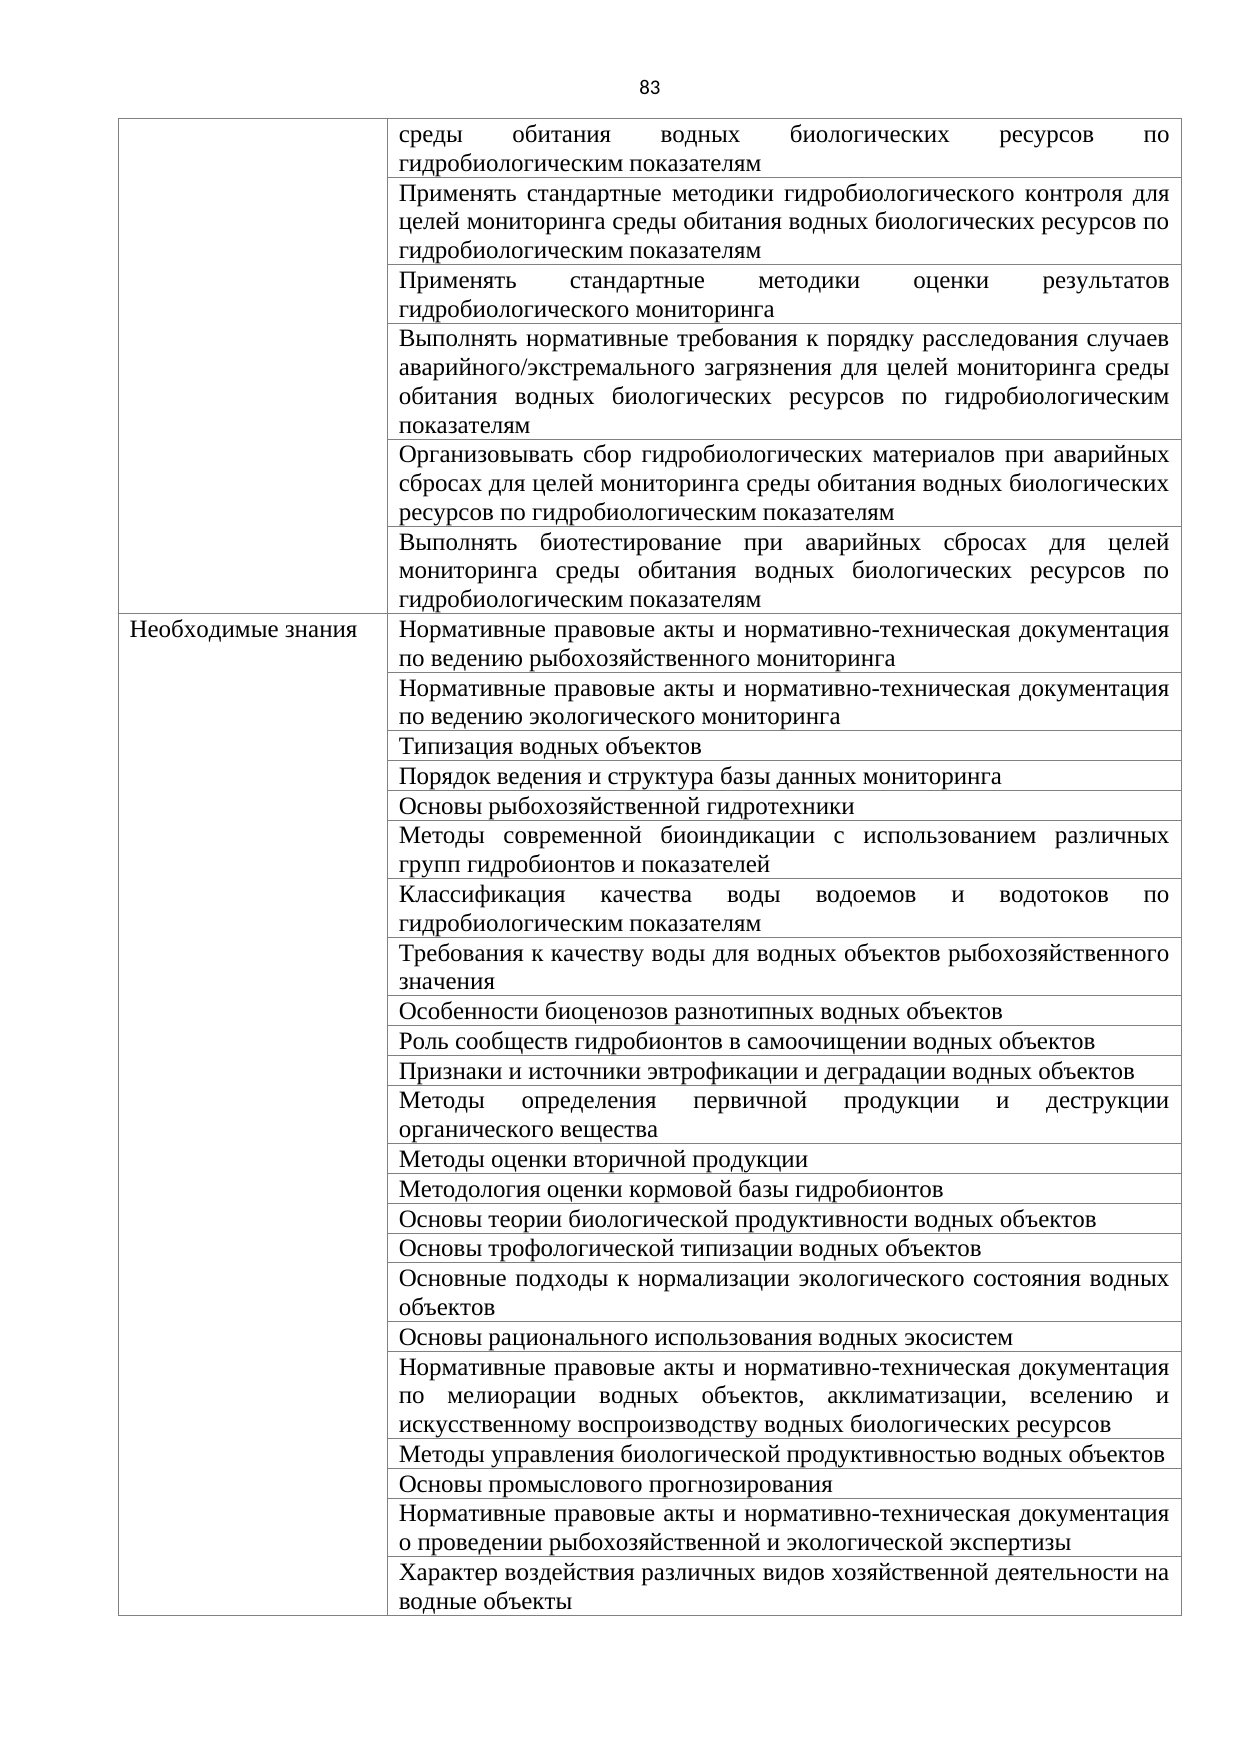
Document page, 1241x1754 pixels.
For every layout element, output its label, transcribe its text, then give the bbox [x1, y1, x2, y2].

table_cell Порядок ведения и структура базы данных мониторинга [388, 761, 1181, 790]
table_cell Необходимые знания [119, 614, 387, 1614]
table_cell Особенности биоценозов разнотипных водных объектов [388, 996, 1181, 1025]
table_cell Типизация водных объектов [388, 731, 1181, 760]
table_cell Методология оценки кормовой базы гидробионтов [388, 1174, 1181, 1203]
table_cell Выполнять биотестирование при аварийных сбросах для целей мониторинга среды обитания водных биологических ресурсов по гидробиологическим показателям [388, 527, 1181, 613]
table_cell Методы управления биологической продуктивностью водных объектов [388, 1439, 1181, 1468]
table_cell Основы теории биологической продуктивности водных объектов [388, 1204, 1181, 1232]
table_cell Нормативные правовые акты и нормативно-техническая документация по ведению экологического мониторинга [388, 673, 1181, 730]
table_cell Характер воздействия различных видов хозяйственной деятельности на водные объекты [388, 1557, 1181, 1614]
table_cell Признаки и источники эвтрофикации и деградации водных объектов [388, 1056, 1181, 1084]
table_cell Нормативные правовые акты и нормативно-техническая документация о проведении рыбохозяйственной и экологической экспертизы [388, 1499, 1181, 1556]
table_cell Основы рационального использования водных экосистем [388, 1322, 1181, 1351]
table_cell Организовывать сбор гидробиологических материалов при аварийных сбросах для целей мониторинга среды обитания водных биологических ресурсов по гидробиологическим показателям [388, 440, 1181, 526]
table_cell Методы современной биоиндикации с использованием различных групп гидробионтов и показателей [388, 821, 1181, 878]
table_cell Роль сообществ гидробионтов в самоочищении водных объектов [388, 1026, 1181, 1055]
table_cell Выполнять нормативные требования к порядку расследования случаев аварийного/экстремального загрязнения для целей мониторинга среды обитания водных биологических ресурсов по гидробиологическим показателям [388, 324, 1181, 438]
table_cell Основы рыбохозяйственной гидротехники [388, 791, 1181, 819]
table_cell Основные подходы к нормализации экологического состояния водных объектов [388, 1263, 1181, 1321]
table_cell Нормативные правовые акты и нормативно-техническая документация по ведению рыбохозяйственного мониторинга [388, 614, 1181, 672]
table_cell Классификация качества воды водоемов и водотоков по гидробиологическим показателям [388, 879, 1181, 937]
table_cell Нормативные правовые акты и нормативно-техническая документация по мелиорации водных объектов, акклиматизации, вселению и искусственному воспроизводству водных биологических ресурсов [388, 1352, 1181, 1438]
table_cell Основы трофологической типизации водных объектов [388, 1234, 1181, 1262]
table_cell Требования к качеству воды для водных объектов рыбохозяйственного значения [388, 938, 1181, 995]
table_cell Применять стандартные методики оценки результатов гидробиологического мониторинга [388, 265, 1181, 322]
table_cell Методы определения первичной продукции и деструкции органического вещества [388, 1086, 1181, 1143]
table_cell Методы оценки вторичной продукции [388, 1144, 1181, 1173]
table_cell Основы промыслового прогнозирования [388, 1469, 1181, 1497]
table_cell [388, 119, 1181, 177]
table_cell Применять стандартные методики гидробиологического контроля для целей мониторинга среды обитания водных биологических ресурсов по гидробиологическим показателям [388, 178, 1181, 264]
